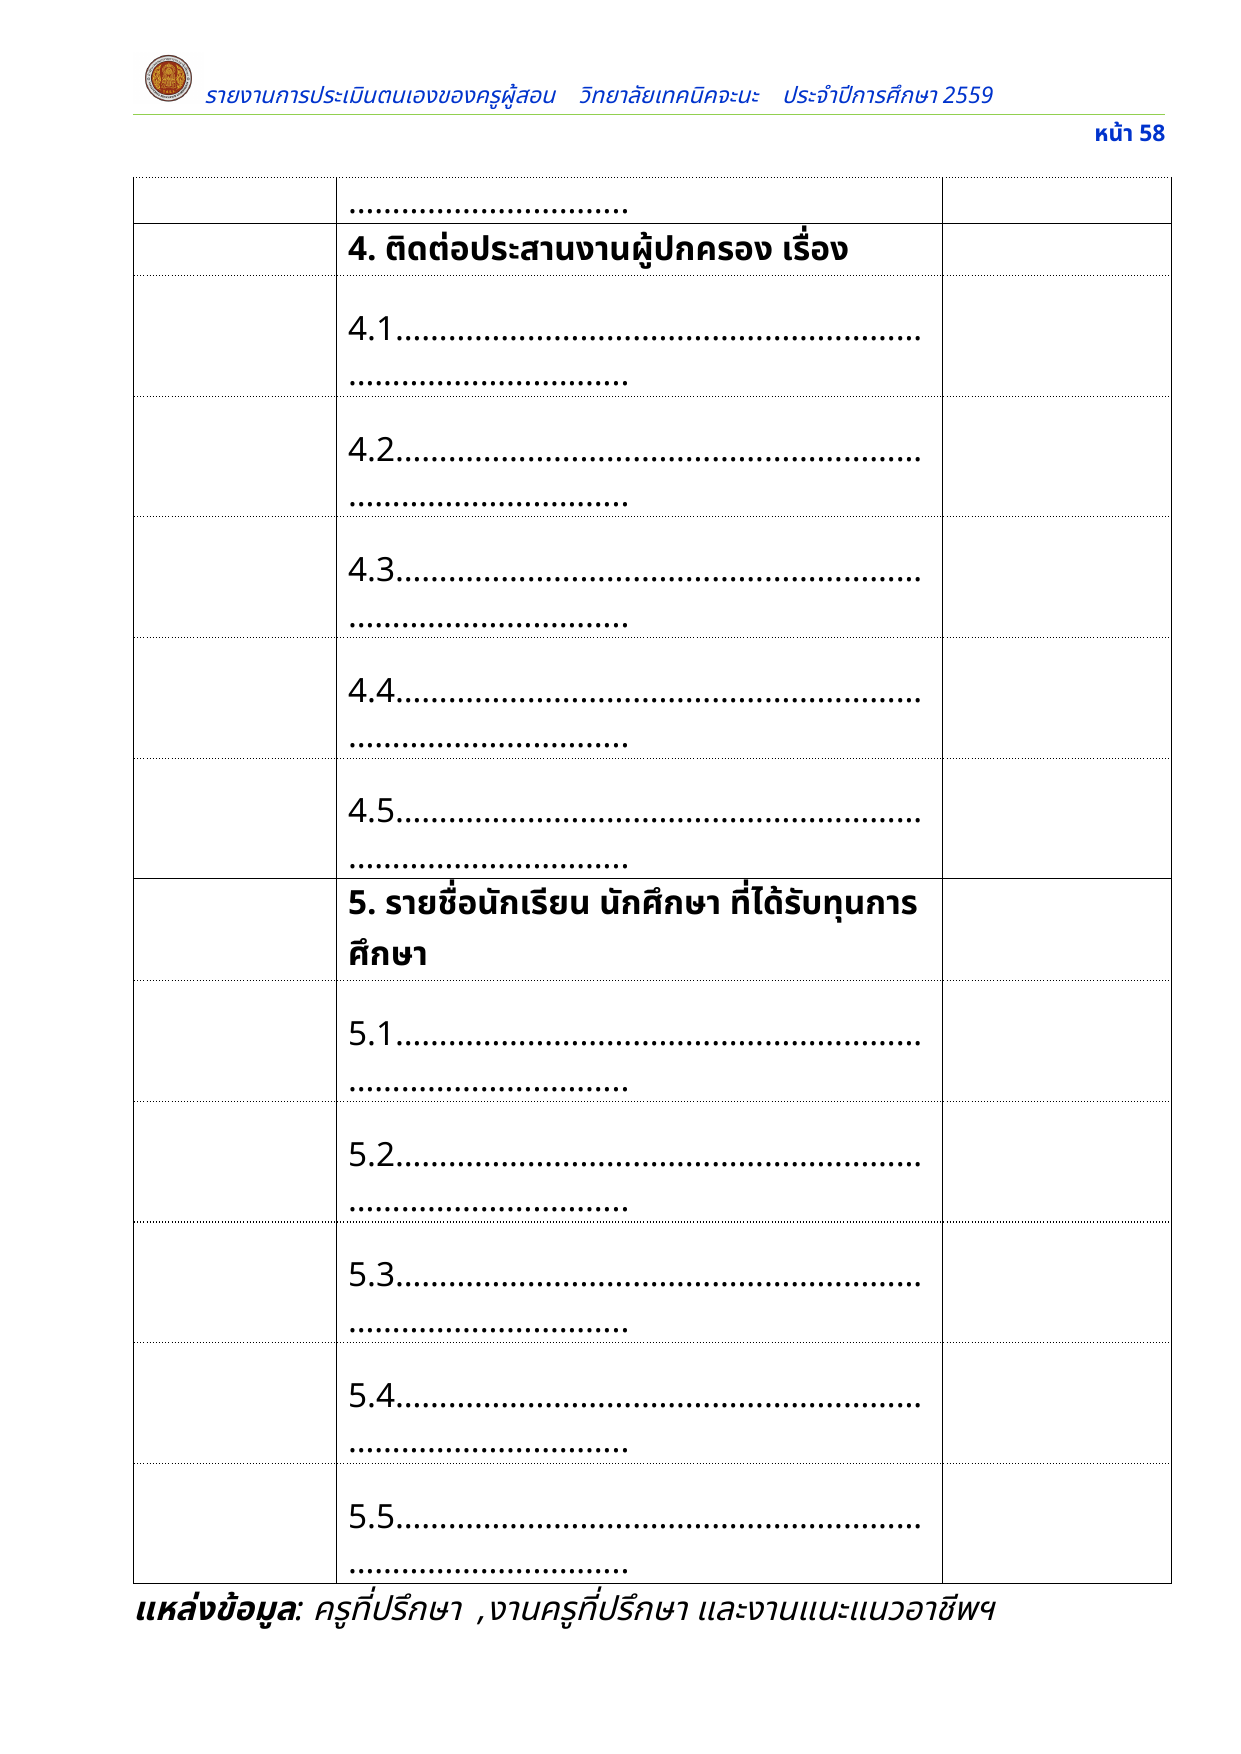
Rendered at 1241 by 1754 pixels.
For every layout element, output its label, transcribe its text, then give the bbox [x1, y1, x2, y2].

table_cell 4.5……………………………………………………………………………….. [337, 758, 942, 878]
table_cell [943, 1101, 1171, 1221]
table_cell [134, 177, 336, 223]
table_cell 5.2……………………………………………………………………………….. [337, 1101, 942, 1221]
table_cell [943, 396, 1171, 516]
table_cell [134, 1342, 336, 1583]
table_cell [134, 1101, 336, 1221]
table_cell [134, 637, 336, 757]
picture [132, 52, 205, 104]
table_cell [943, 516, 1171, 637]
table_cell 4.1……………………………………………………………………………….. [337, 275, 942, 396]
table_cell 4.4……………………………………………………………………………….. [337, 637, 942, 757]
table_cell [134, 516, 336, 637]
table_cell [943, 177, 1171, 223]
table_cell 4.2……………………………………………………………………………….. [337, 396, 942, 516]
table_cell [134, 1221, 336, 1342]
table_cell 4. ติดต่อประสานงานผู้ปกครอง เรื่อง [337, 224, 942, 275]
table_cell [943, 637, 1171, 757]
table_cell [134, 758, 336, 878]
table_cell [943, 758, 1171, 878]
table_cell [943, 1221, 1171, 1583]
table_cell 4.3……………………………………………………………………………….. [337, 516, 942, 637]
table_cell [134, 980, 336, 1101]
table_cell [943, 879, 1171, 980]
table_cell 5.1……………………………………………………………………………….. [337, 980, 942, 1101]
table_cell [134, 275, 336, 396]
table_cell [134, 879, 336, 980]
text แหล่งข้อมูล: ครูที่ปรึกษา ,งานครูที่ปรึกษา และงานแนะแนวอาชีพฯ [133, 1584, 1165, 1635]
table_cell 5. รายชื่อนักเรียน นักศึกษา ที่ได้รับทุนการศึกษา [337, 879, 942, 980]
table_cell [134, 224, 336, 275]
table_cell [943, 224, 1171, 275]
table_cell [337, 177, 942, 223]
table_cell [943, 980, 1171, 1101]
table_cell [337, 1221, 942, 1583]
table_cell [943, 275, 1171, 396]
table_cell [134, 396, 336, 516]
